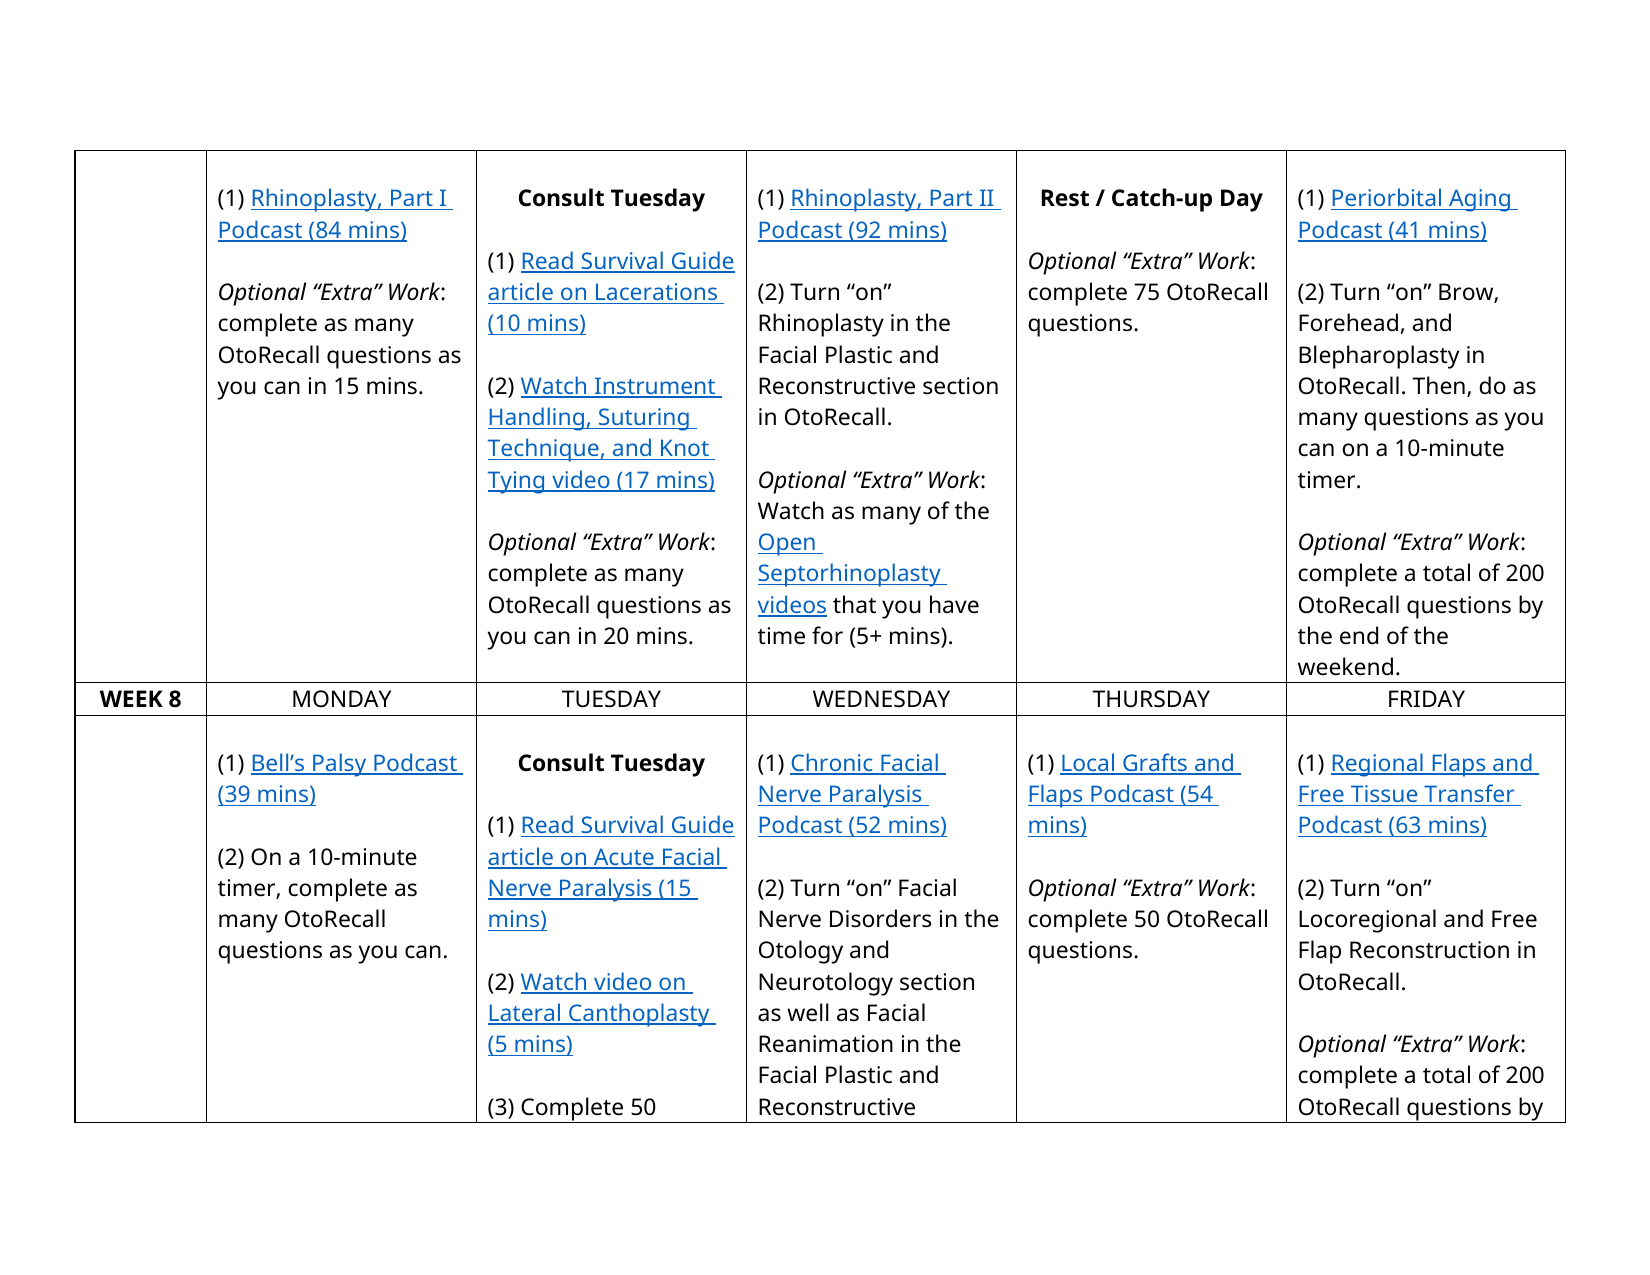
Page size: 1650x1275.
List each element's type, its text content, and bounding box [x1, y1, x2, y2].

table_cell MONDAY [207, 683, 476, 714]
table_cell (1) Rhinoplasty, Part I Podcast (84 mins) Optional “Extra” Work: complete as many OtoRecall questions as you can in 15 mins. [207, 151, 476, 682]
table_cell THURSDAY [1017, 683, 1286, 714]
table_cell Consult Tuesday (1) Read Survival Guide article on Lacerations (10 mins) (2) Watch Instrument Handling, Suturing Technique, and Knot Tying video (17 mins) Optional “Extra” Work: complete as many OtoRecall questions as you can in 20 mins. [477, 151, 746, 682]
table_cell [747, 716, 1016, 1122]
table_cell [1017, 716, 1286, 1122]
table_cell TUESDAY [477, 683, 746, 714]
table_cell WEDNESDAY [747, 683, 1016, 714]
table_cell [76, 716, 206, 1122]
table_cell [1287, 716, 1565, 1122]
table_cell WEEK 8 [76, 683, 206, 714]
table_cell Rest / Catch-up Day Optional “Extra” Work: complete 75 OtoRecall questions. [1017, 151, 1286, 682]
table_cell (1) Rhinoplasty, Part II Podcast (92 mins) (2) Turn “on” Rhinoplasty in the Facial Plastic and Reconstructive section in OtoRecall. Optional “Extra” Work: Watch as many of the Open Septorhinoplasty videos that you have time for (5+ mins). [747, 151, 1016, 682]
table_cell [207, 716, 476, 1122]
table_cell [76, 151, 206, 682]
table_cell FRIDAY [1287, 683, 1565, 714]
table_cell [477, 716, 746, 1122]
table_cell (1) Periorbital Aging Podcast (41 mins) (2) Turn “on” Brow, Forehead, and Blepharoplasty in OtoRecall. Then, do as many questions as you can on a 10-minute timer. Optional “Extra” Work: complete a total of 200 OtoRecall questions by the end of the weekend. [1287, 151, 1565, 682]
